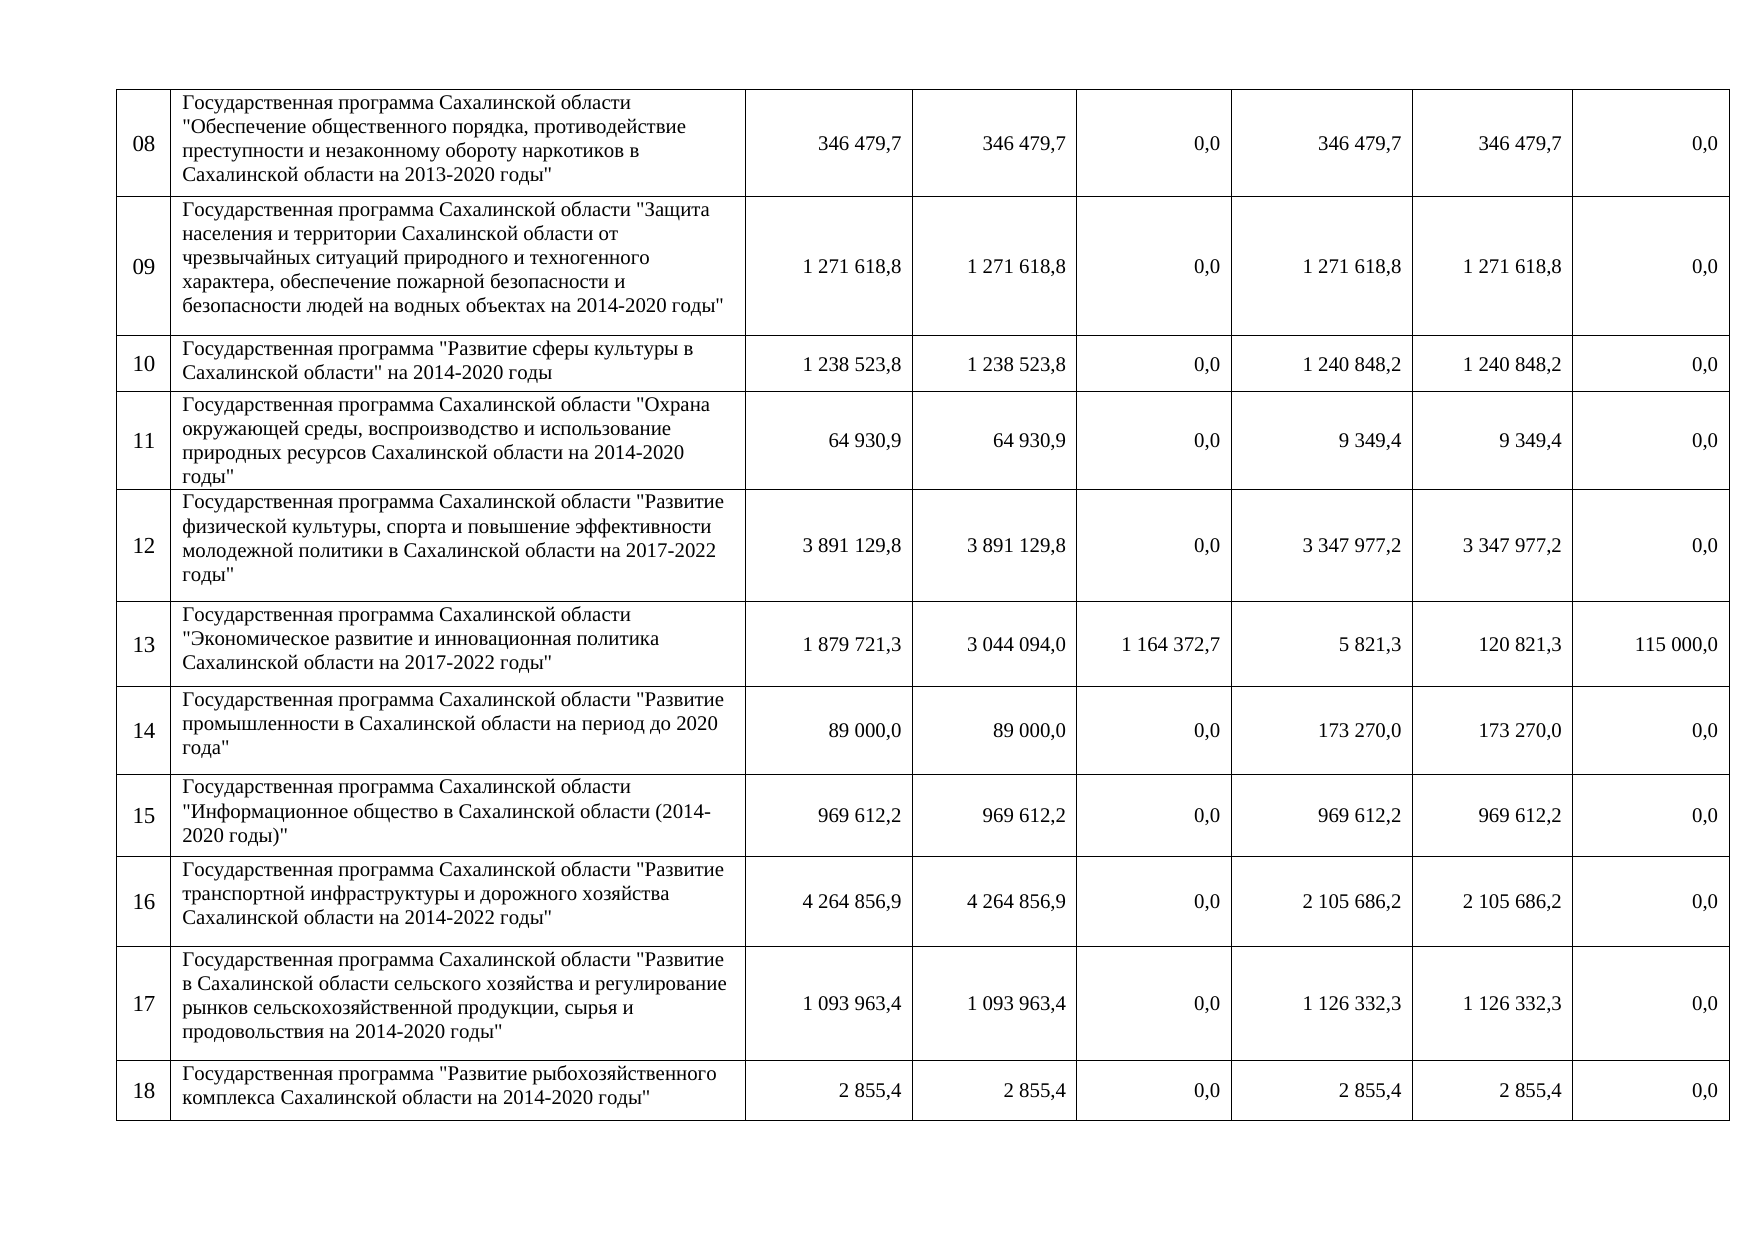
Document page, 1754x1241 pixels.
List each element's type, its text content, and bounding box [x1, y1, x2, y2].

table_cell 346 479,7 [1413, 90, 1572, 196]
table_cell 16 [117, 857, 170, 946]
table_cell 18 [117, 1061, 170, 1120]
table_cell 1 093 963,4 [746, 947, 912, 1060]
table_cell 0,0 [1573, 197, 1729, 335]
table_cell 4 264 856,9 [913, 857, 1076, 946]
table_cell 0,0 [1573, 857, 1729, 946]
table_cell 0,0 [1077, 336, 1231, 391]
table_cell 2 855,4 [1413, 1061, 1572, 1120]
table_cell 1 238 523,8 [913, 336, 1076, 391]
table_cell 346 479,7 [913, 90, 1076, 196]
table_cell 1 126 332,3 [1413, 947, 1572, 1060]
table_cell 2 105 686,2 [1413, 857, 1572, 946]
table_cell 0,0 [1573, 687, 1729, 773]
table_cell 0,0 [1573, 775, 1729, 856]
table_cell 969 612,2 [1413, 775, 1572, 856]
table_cell 17 [117, 947, 170, 1060]
table_cell 1 240 848,2 [1232, 336, 1412, 391]
table_cell 4 264 856,9 [746, 857, 912, 946]
table_cell 1 093 963,4 [913, 947, 1076, 1060]
table_cell 13 [117, 602, 170, 686]
table_cell 1 271 618,8 [746, 197, 912, 335]
table_cell 969 612,2 [913, 775, 1076, 856]
table_cell 0,0 [1573, 947, 1729, 1060]
table_cell Государственная программа Сахалинской области "Охрана окружающей среды, воспроизводство и использование природных ресурсов Сахалинской области на 2014-2020 годы" [171, 392, 745, 488]
table_cell 1 271 618,8 [1413, 197, 1572, 335]
table_cell Государственная программа Сахалинской области "Развитие в Сахалинской области сельского хозяйства и регулирование рынков сельскохозяйственной продукции, сырья и продовольствия на 2014-2020 годы" [171, 947, 745, 1060]
table_cell 0,0 [1077, 775, 1231, 856]
table_cell 0,0 [1077, 947, 1231, 1060]
table_cell 64 930,9 [746, 392, 912, 488]
table_cell Государственная программа Сахалинской области "Информационное общество в Сахалинской области (2014-2020 годы)" [171, 775, 745, 856]
table_cell 12 [117, 490, 170, 601]
table_cell Государственная программа Сахалинской области "Защита населения и территории Сахалинской области от чрезвычайных ситуаций природного и техногенного характера, обеспечение пожарной безопасности и безопасности людей на водных объектах на 2014-2020 годы" [171, 197, 745, 335]
table_cell 9 349,4 [1413, 392, 1572, 488]
table_cell 1 164 372,7 [1077, 602, 1231, 686]
table_cell 89 000,0 [746, 687, 912, 773]
table_cell 173 270,0 [1413, 687, 1572, 773]
table_cell 173 270,0 [1232, 687, 1412, 773]
table_cell 346 479,7 [1232, 90, 1412, 196]
table_cell 89 000,0 [913, 687, 1076, 773]
table_cell 0,0 [1077, 1061, 1231, 1120]
table_cell 1 240 848,2 [1413, 336, 1572, 391]
table_cell 2 855,4 [913, 1061, 1076, 1120]
table_cell 11 [117, 392, 170, 488]
table_cell Государственная программа Сахалинской области "Экономическое развитие и инновационная политика Сахалинской области на 2017-2022 годы" [171, 602, 745, 686]
table_cell 3 891 129,8 [746, 490, 912, 601]
table_cell 3 891 129,8 [913, 490, 1076, 601]
table_cell Государственная программа "Развитие сферы культуры в Сахалинской области" на 2014-2020 годы [171, 336, 745, 391]
table_cell 3 347 977,2 [1232, 490, 1412, 601]
table_cell 0,0 [1573, 90, 1729, 196]
table_cell 346 479,7 [746, 90, 912, 196]
table_cell Государственная программа Сахалинской области "Развитие транспортной инфраструктуры и дорожного хозяйства Сахалинской области на 2014-2022 годы" [171, 857, 745, 946]
table_cell 0,0 [1077, 90, 1231, 196]
table_cell Государственная программа Сахалинской области "Развитие физической культуры, спорта и повышение эффективности молодежной политики в Сахалинской области на 2017-2022 годы" [171, 490, 745, 601]
table_cell 2 105 686,2 [1232, 857, 1412, 946]
table_cell 2 855,4 [1232, 1061, 1412, 1120]
table_cell Государственная программа Сахалинской области "Развитие промышленности в Сахалинской области на период до 2020 года" [171, 687, 745, 773]
table_cell 0,0 [1573, 490, 1729, 601]
table_cell Государственная программа Сахалинской области "Обеспечение общественного порядка, противодействие преступности и незаконному обороту наркотиков в Сахалинской области на 2013-2020 годы" [171, 90, 745, 196]
table_cell 08 [117, 90, 170, 196]
table_cell 9 349,4 [1232, 392, 1412, 488]
table_cell 2 855,4 [746, 1061, 912, 1120]
table_cell 3 347 977,2 [1413, 490, 1572, 601]
table_cell 969 612,2 [1232, 775, 1412, 856]
table_cell 0,0 [1077, 857, 1231, 946]
table_cell 64 930,9 [913, 392, 1076, 488]
table_cell 0,0 [1077, 687, 1231, 773]
table_cell 120 821,3 [1413, 602, 1572, 686]
table_cell 10 [117, 336, 170, 391]
table_cell 5 821,3 [1232, 602, 1412, 686]
table_cell 1 271 618,8 [1232, 197, 1412, 335]
table_cell 1 126 332,3 [1232, 947, 1412, 1060]
table_cell 09 [117, 197, 170, 335]
table_cell 1 238 523,8 [746, 336, 912, 391]
table_cell Государственная программа "Развитие рыбохозяйственного комплекса Сахалинской области на 2014-2020 годы" [171, 1061, 745, 1120]
table_cell 0,0 [1573, 336, 1729, 391]
table_cell 0,0 [1077, 490, 1231, 601]
table_cell 15 [117, 775, 170, 856]
table_cell 3 044 094,0 [913, 602, 1076, 686]
table_cell 0,0 [1077, 392, 1231, 488]
table_cell 0,0 [1573, 392, 1729, 488]
table_cell 969 612,2 [746, 775, 912, 856]
table_cell 0,0 [1077, 197, 1231, 335]
table_cell 115 000,0 [1573, 602, 1729, 686]
table_cell 0,0 [1573, 1061, 1729, 1120]
table_cell 1 879 721,3 [746, 602, 912, 686]
table_cell 14 [117, 687, 170, 773]
table_cell 1 271 618,8 [913, 197, 1076, 335]
